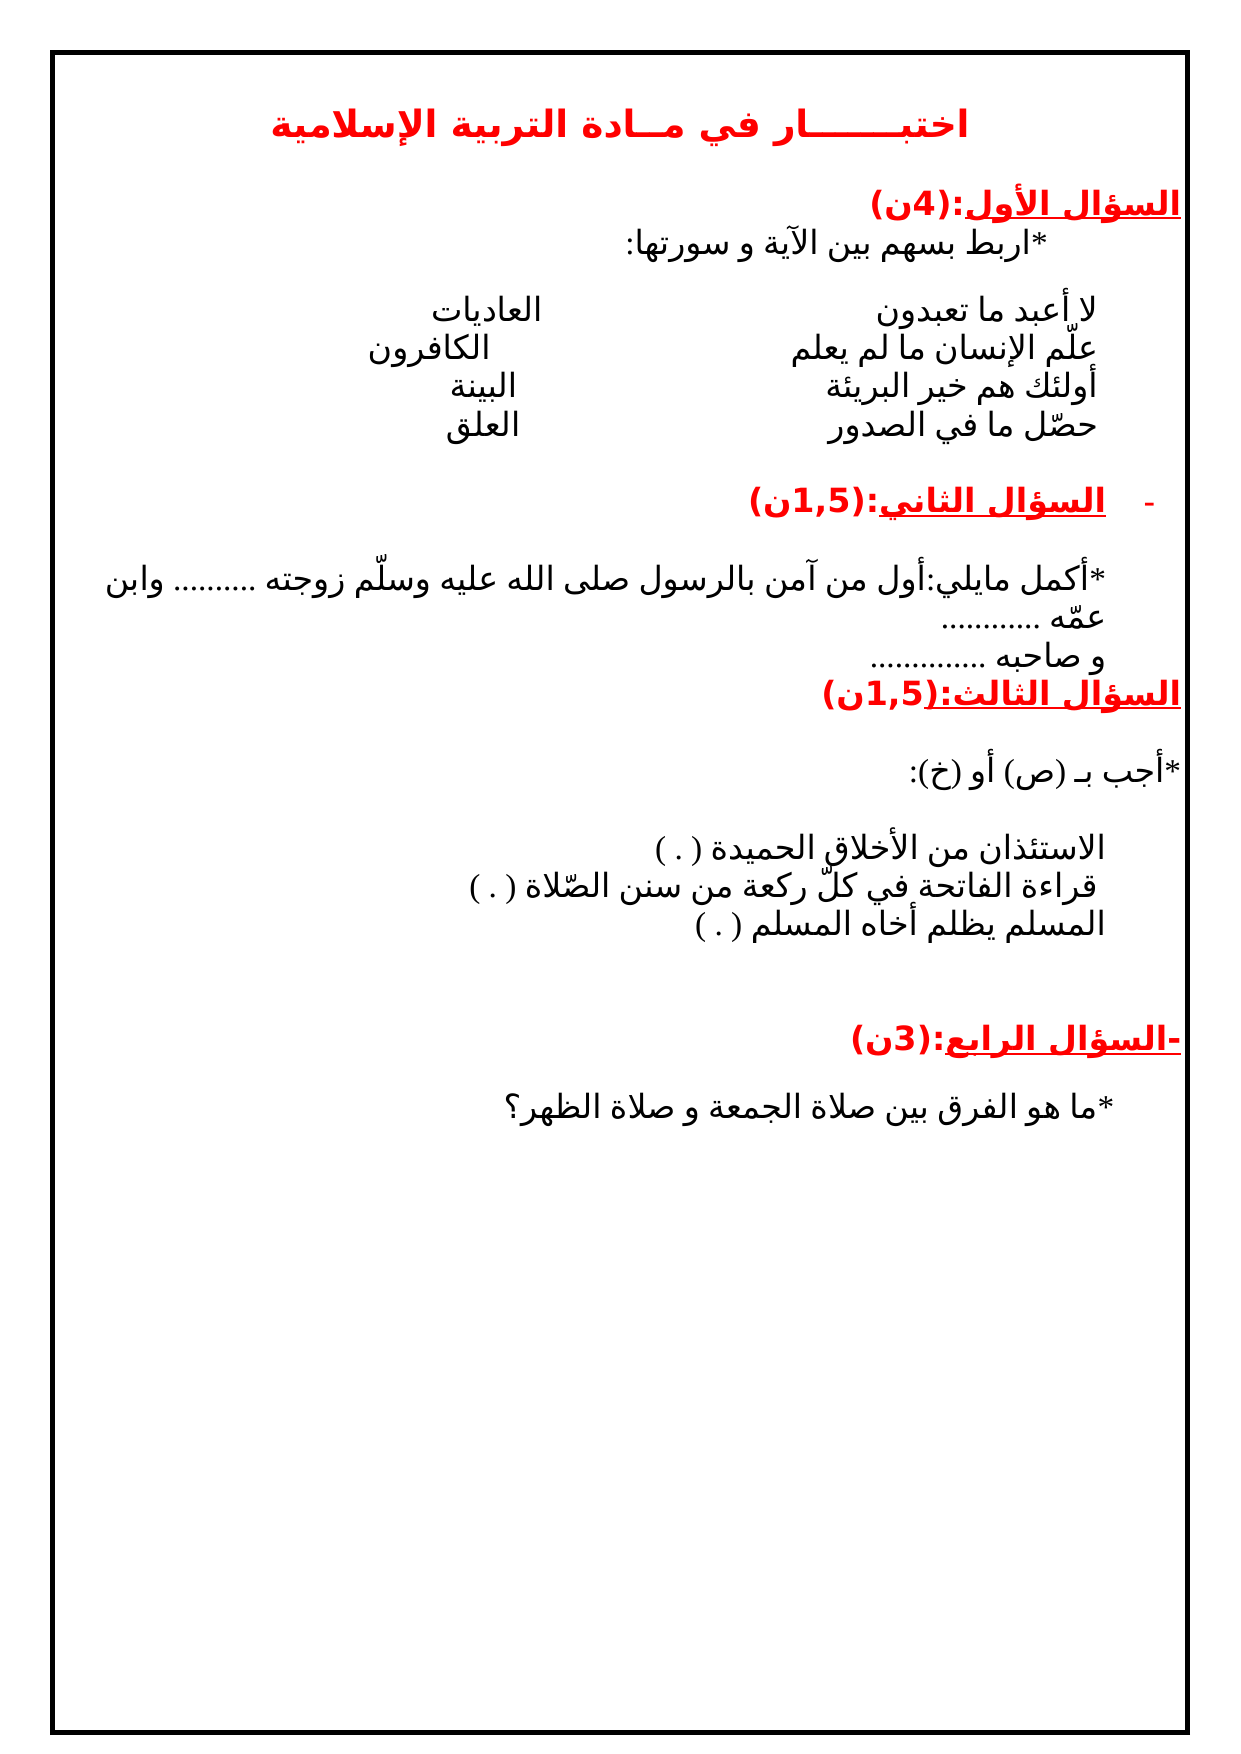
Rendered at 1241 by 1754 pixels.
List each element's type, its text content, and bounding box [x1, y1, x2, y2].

text -السؤال الرابع:(3ن) [59, 1020, 1181, 1058]
text *أكمل مايلي:أول من آمن بالرسول صلى الله عليه وسلّم زوجته .......... وابن عمّه ............ [59, 559, 1106, 636]
text الاستئذان من الأخلاق الحميدة ( . ) [59, 828, 1106, 866]
text *أجب بـ (ص) أو (خ): [59, 751, 1181, 790]
text اختبـــــــار في مــادة التربية الإسلامية [59, 102, 1181, 146]
text المسلم يظلم أخاه المسلم ( . ) [59, 905, 1181, 943]
text لا أعبد ما تعبدون العاديات [59, 290, 1181, 328]
text السؤال الثالث:(1,5ن) [59, 674, 1181, 713]
text قراءة الفاتحة في كلّ ركعة من سنن الصّلاة ( . ) [59, 866, 1181, 905]
list السؤال الثاني:(1,5ن) [59, 482, 1144, 521]
text و صاحبه .............. [59, 636, 1106, 674]
text *ما هو الفرق بين صلاة الجمعة و صلاة الظهر؟ [59, 1087, 1181, 1126]
text أولئك هم خير البريئة البينة [59, 367, 1106, 405]
text *اربط بسهم بين الآية و سورتها: [59, 223, 1181, 261]
text حصّل ما في الصدور العلق [59, 405, 1106, 443]
text السؤال الأول:(4ن) [59, 184, 1181, 223]
text علّم الإنسان ما لم يعلم الكافرون [59, 328, 1106, 367]
